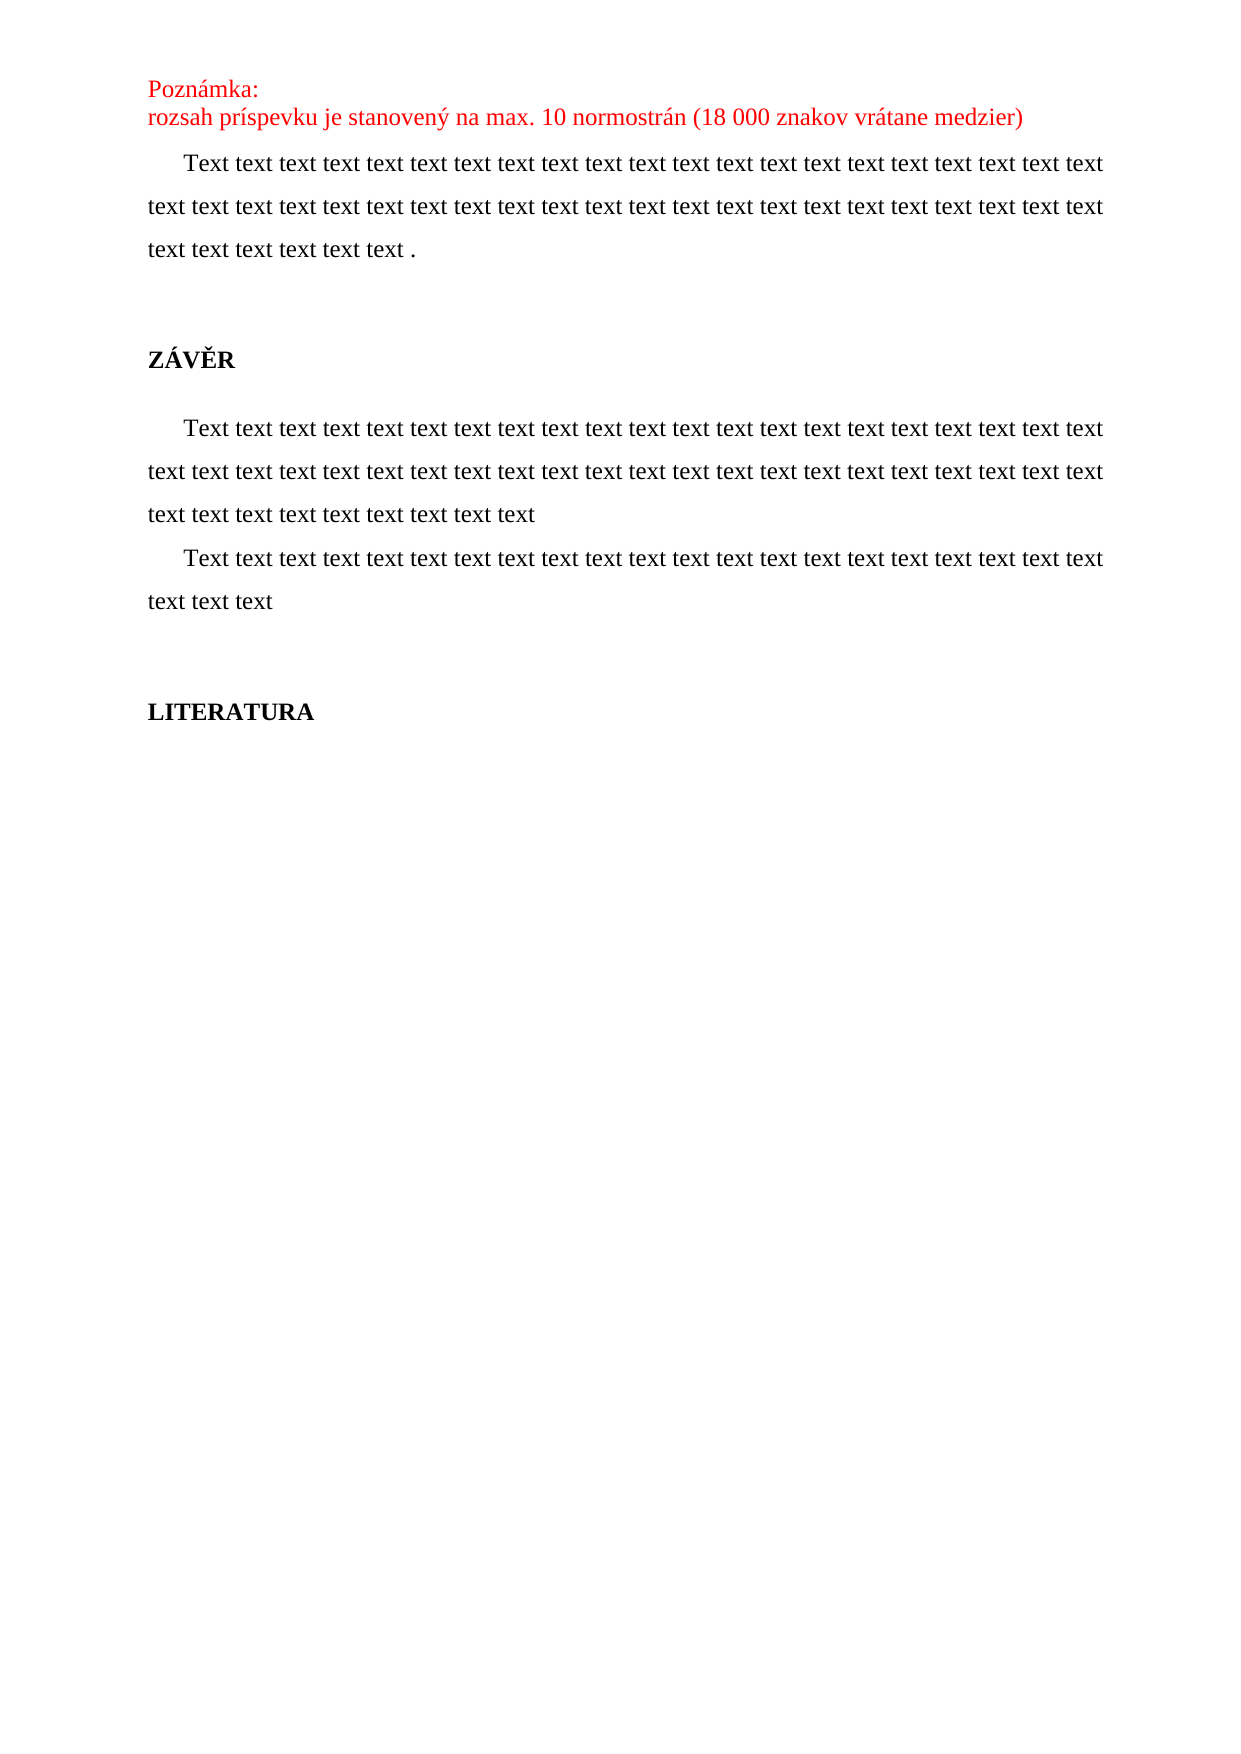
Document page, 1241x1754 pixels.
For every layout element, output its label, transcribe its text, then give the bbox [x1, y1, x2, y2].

text LITERATURA [148, 697, 1093, 726]
text Text text text text text text text text text text text text text text text text text text text text text text text text text text text text text text text text text text text text text text text text text text text text text text text text text . [148, 148, 1122, 263]
text ZávĚr [148, 345, 1122, 374]
text Text text text text text text text text text text text text text text text text text text text text text text text text text text text text text text text text text text text text text text text text text text text text text text text text text text text text [148, 413, 1122, 528]
text Text text text text text text text text text text text text text text text text text text text text text text text text [148, 543, 1122, 614]
